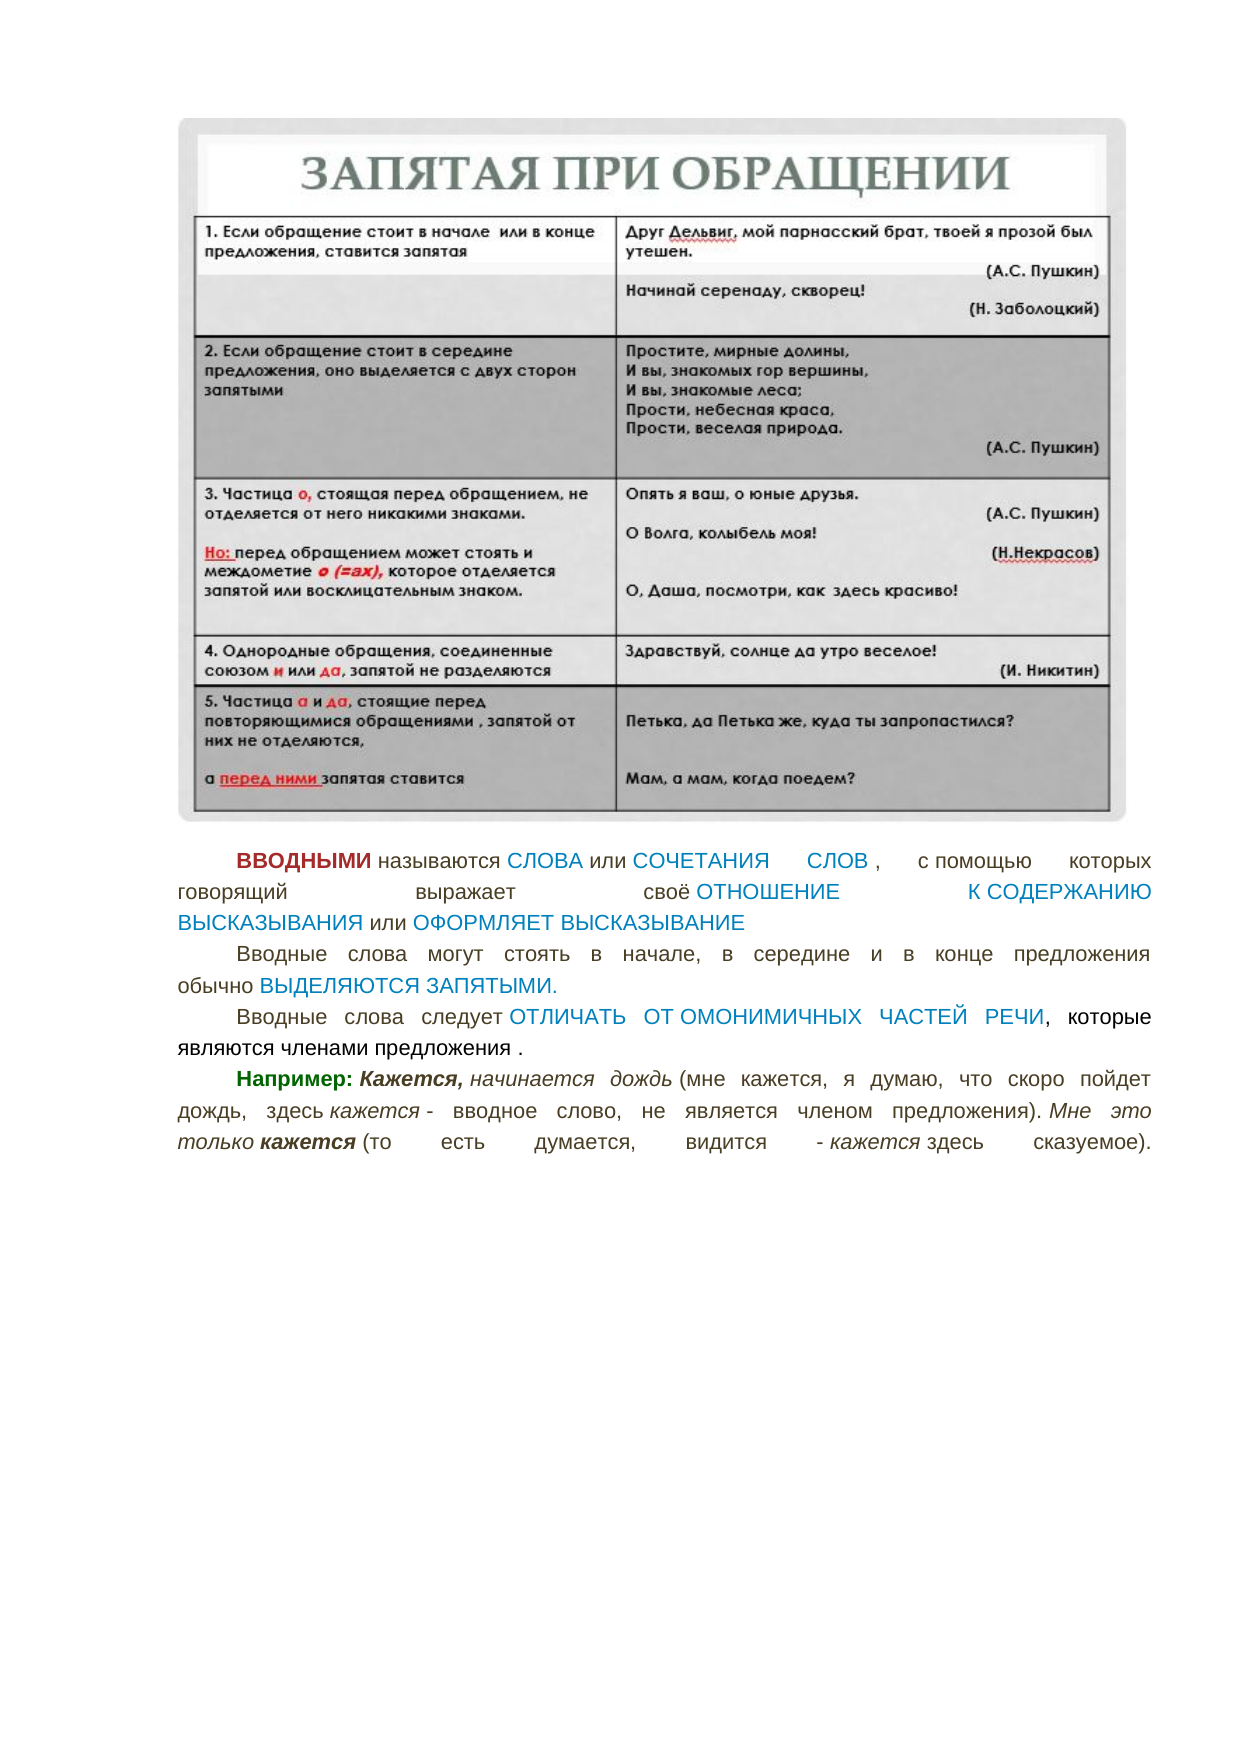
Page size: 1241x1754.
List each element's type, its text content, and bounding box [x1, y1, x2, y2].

text ВВОДНЫМИ называются СЛОВА или СОЧЕТАНИЯ СЛОВ , с помощью которых говорящий выражает своё ОТНОШЕНИЕ К СОДЕРЖАНИЮ ВЫСКАЗЫВАНИЯ или ОФОРМЛЯЕТ ВЫСКАЗЫВАНИЕ [177, 842, 1152, 935]
text Например: Кажется, начинается дождь (мне кажется, я думаю, что скоро пойдет дождь, здесь кажется - вводное слово, не является членом предложения). Мне это только кажется (то есть думается, видится - кажется здесь сказуемое). [177, 1060, 1152, 1185]
text Вводные слова могут стоять в начале, в середине и в конце предложения обычно ВЫДЕЛЯЮТСЯ ЗАПЯТЫМИ. [177, 935, 1152, 998]
text Вводные слова следует ОТЛИЧАТЬ ОТ ОМОНИМИЧНЫХ ЧАСТЕЙ РЕЧИ, которые являются членами предложения . [177, 998, 1152, 1060]
picture [177, 118, 1129, 826]
